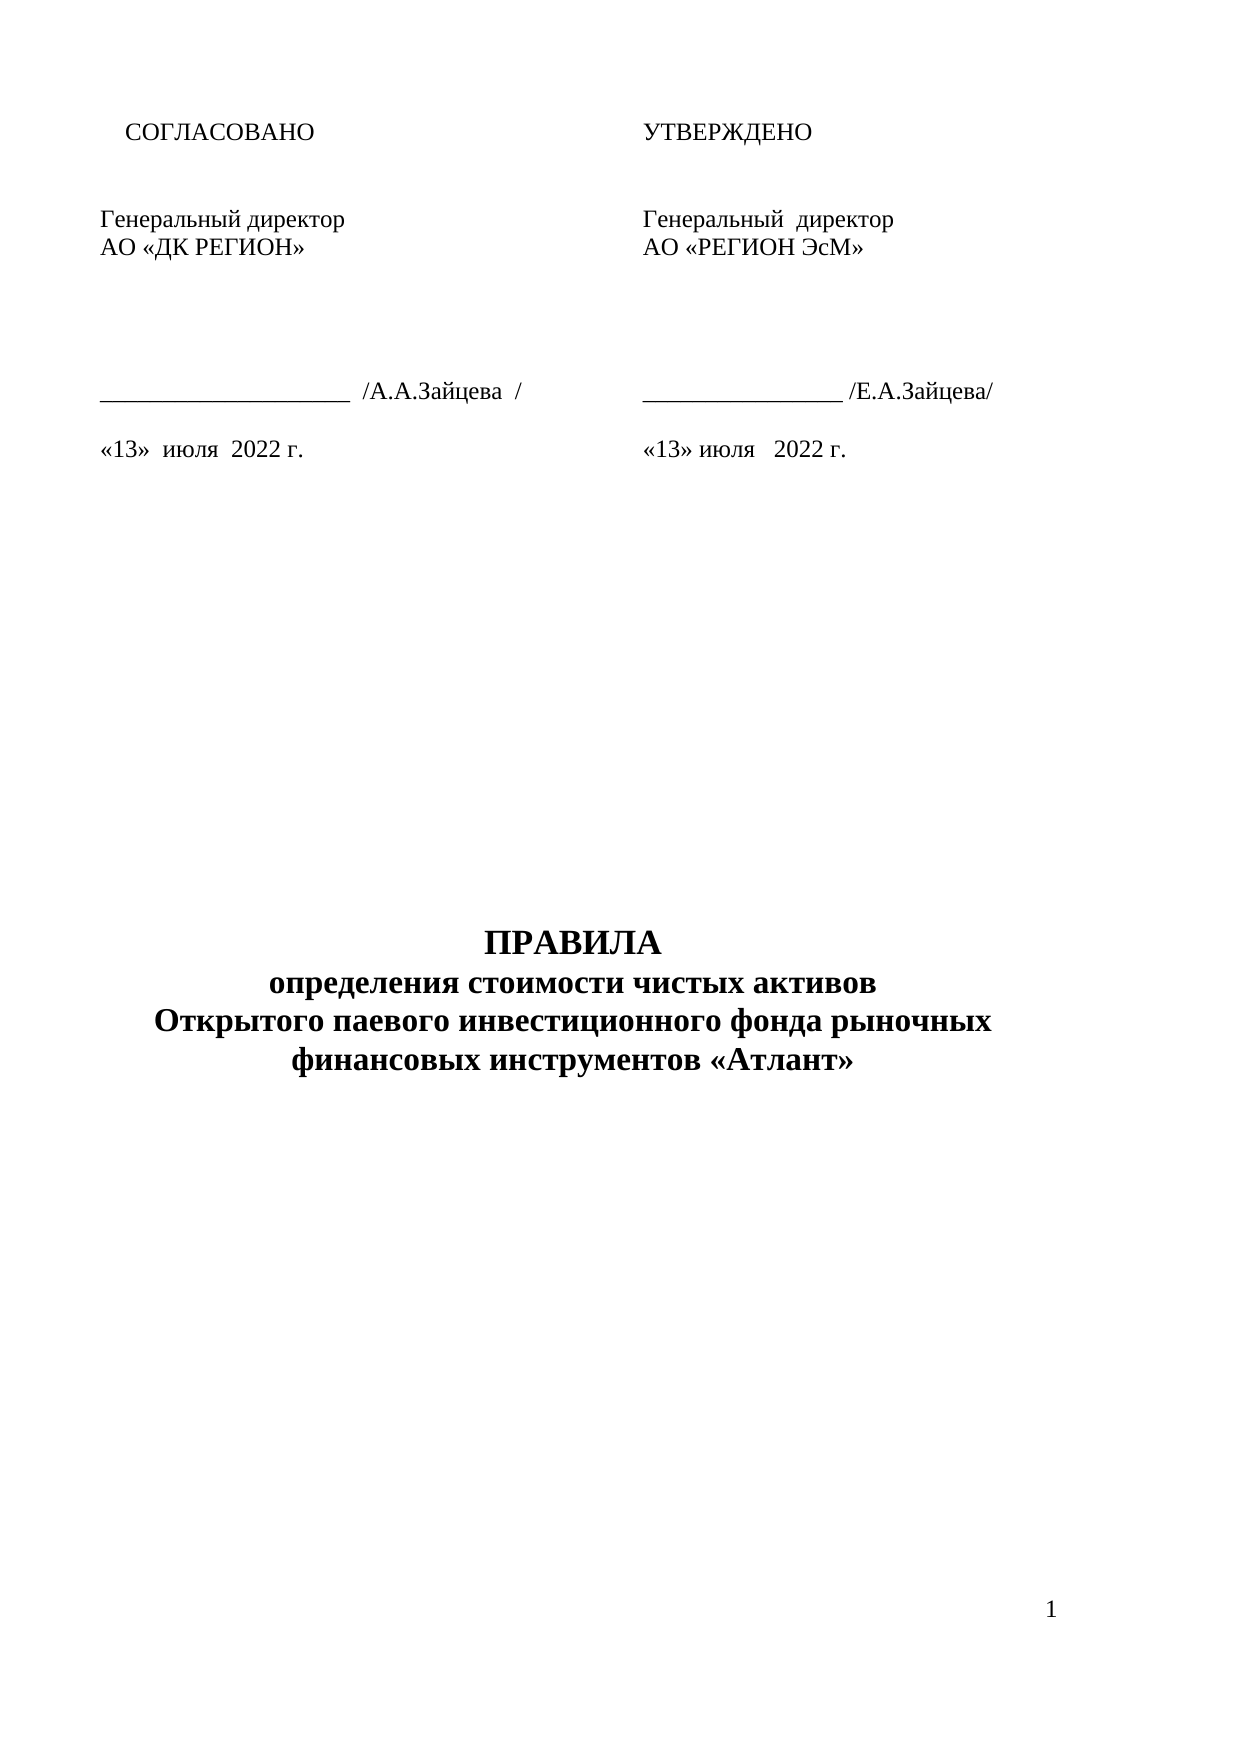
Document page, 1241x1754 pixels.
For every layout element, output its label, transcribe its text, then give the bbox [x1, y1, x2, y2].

text ПРАВИЛА [89, 922, 1057, 962]
text Открытого паевого инвестиционного фонда рыночных финансовых инструментов «Атлант» [59, 1001, 1087, 1077]
text определения стоимости чистых активов [59, 962, 1087, 1001]
table_header СОГЛАСОВАНО Генеральный директор АО «ДК РЕГИОН» ____________________ /А.А.Зайцева / «13» июля 2022 г. [89, 118, 631, 486]
table_header УТВЕРЖДЕНО Генеральный директор АО «РЕГИОН ЭсМ» ________________ /Е.А.Зайцева/ «13» июля 2022 г. [631, 118, 1089, 486]
